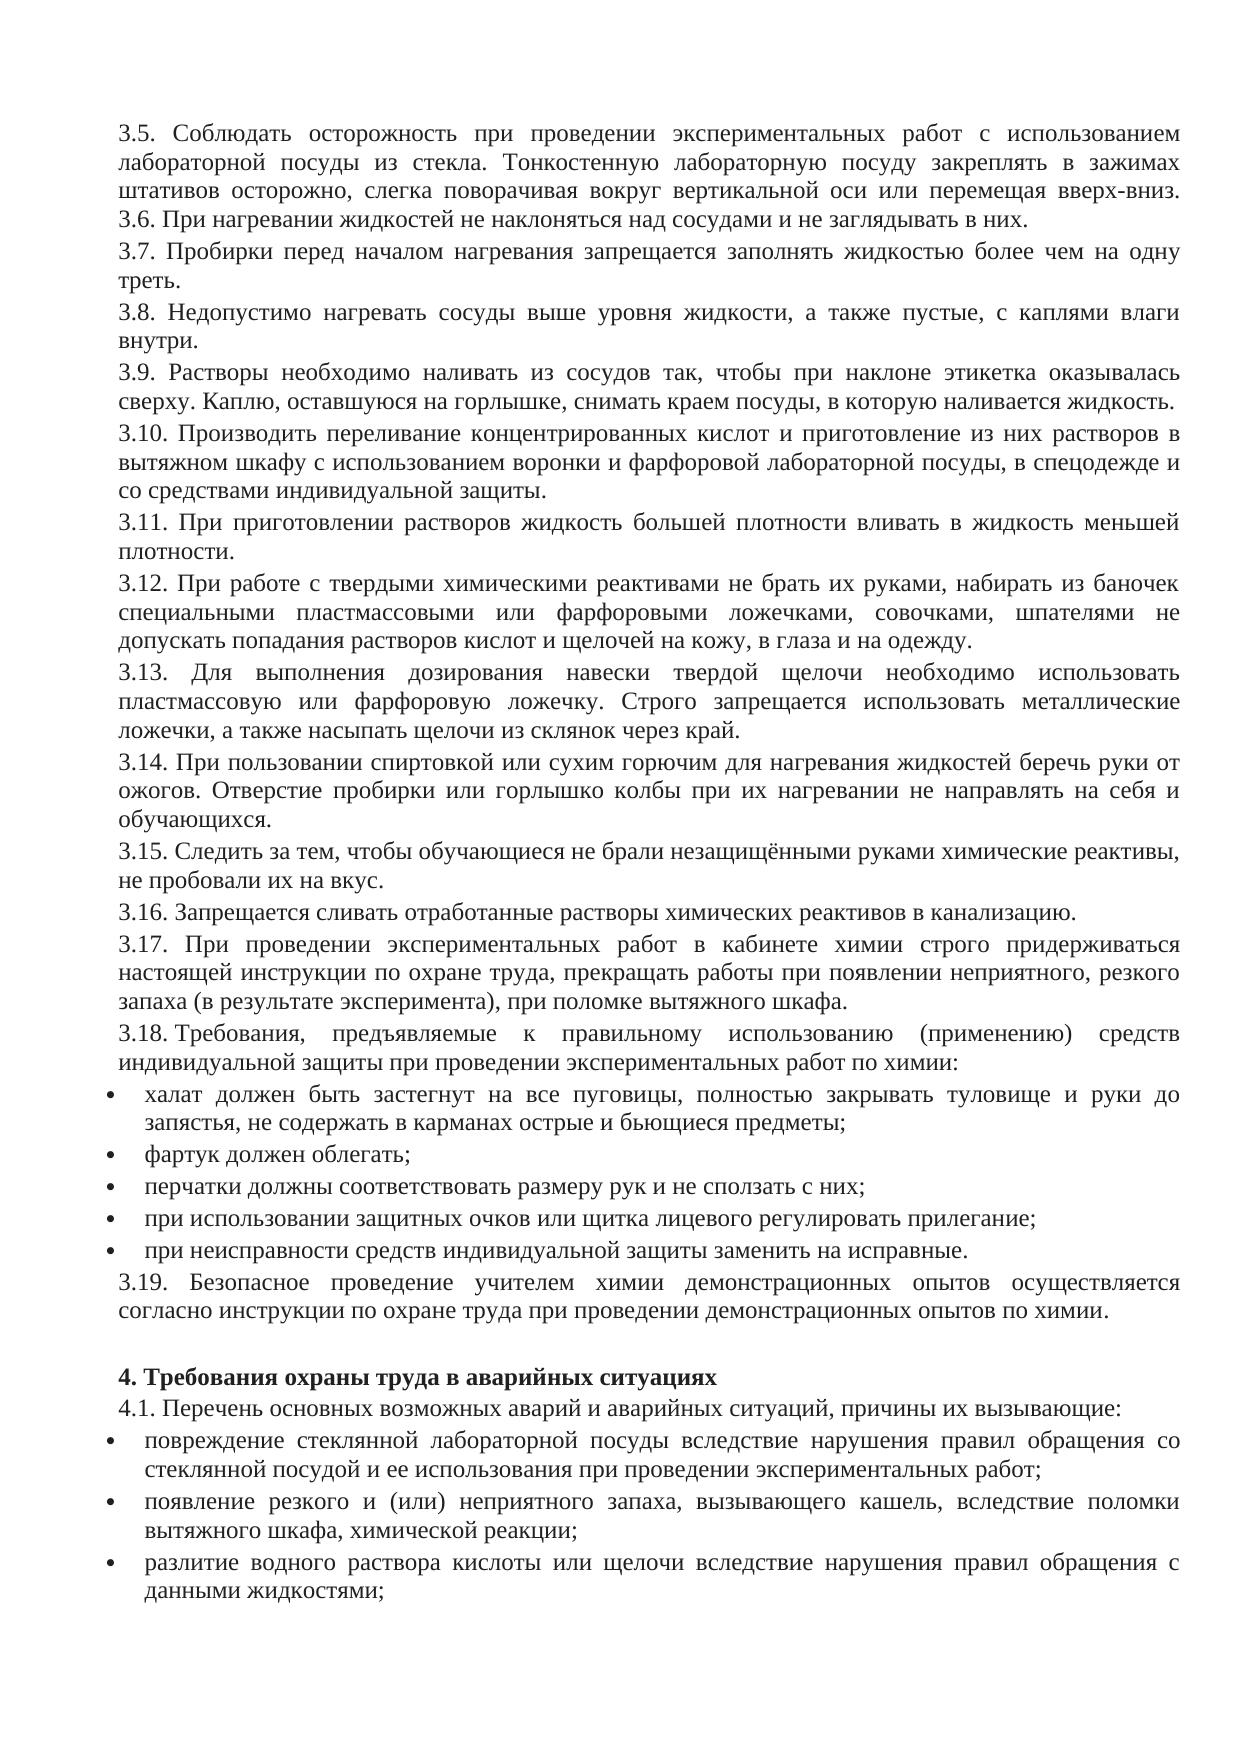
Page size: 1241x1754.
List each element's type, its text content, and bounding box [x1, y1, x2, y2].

text 3.17. При проведении экспериментальных работ в кабинете химии строго придерживаться настоящей инструкции по охране труда, прекращать работы при появлении неприятного, резкого запаха (в результате эксперимента), при поломке вытяжного шкафа. [118, 929, 1181, 1015]
list появление резкого и (или) неприятного запаха, вызывающего кашель, вследствие поломки вытяжного шкафа, химической реакции; [107, 1486, 1181, 1543]
text 3.5. Соблюдать осторожность при проведении экспериментальных работ с использованием лабораторной посуды из стекла. Тонкостенную лабораторную посуду закреплять в зажимах штативов осторожно, слегка поворачивая вокруг вертикальной оси или перемещая вверх-вниз. 3.6. При нагревании жидкостей не наклоняться над сосудами и не заглядывать в них. [118, 118, 1181, 233]
text 3.16. Запрещается сливать отработанные растворы химических реактивов в канализацию. [118, 897, 1181, 926]
list при неисправности средств индивидуальной защиты заменить на исправные. [107, 1235, 1181, 1264]
text 3.19. Безопасное проведение учителем химии демонстрационных опытов осуществляется согласно инструкции по охране труда при проведении демонстрационных опытов по химии. [118, 1267, 1181, 1324]
text 4.1. Перечень основных возможных аварий и аварийных ситуаций, причины их вызывающие: [118, 1393, 1181, 1422]
text 3.14. При пользовании спиртовкой или сухим горючим для нагревания жидкостей беречь руки от ожогов. Отверстие пробирки или горлышко колбы при их нагревании не направлять на себя и обучающихся. [118, 747, 1181, 833]
text 3.11. При приготовлении растворов жидкость большей плотности вливать в жидкость меньшей плотности. [118, 507, 1181, 565]
text 3.8. Недопустимо нагревать сосуды выше уровня жидкости, а также пустые, с каплями влаги внутри. [118, 297, 1181, 354]
text 3.9. Растворы необходимо наливать из сосудов так, чтобы при наклоне этикетка оказывалась сверху. Каплю, оставшуюся на горлышке, снимать краем посуды, в которую наливается жидкость. [118, 357, 1181, 415]
text 3.15. Следить за тем, чтобы обучающиеся не брали незащищёнными руками химические реактивы, не пробовали их на вкус. [118, 836, 1181, 894]
text 3.13. Для выполнения дозирования навески твердой щелочи необходимо использовать пластмассовую или фарфоровую ложечку. Строго запрещается использовать металлические ложечки, а также насыпать щелочи из склянок через край. [118, 657, 1181, 744]
text 4. Требования охраны труда в аварийных ситуациях [118, 1327, 1181, 1390]
list халат должен быть застегнут на все пуговицы, полностью закрывать туловище и руки до запястья, не содержать в карманах острые и бьющиеся предметы; [107, 1079, 1181, 1136]
list разлитие водного раствора кислоты или щелочи вследствие нарушения правил обращения с данными жидкостями; [107, 1547, 1181, 1604]
list фартук должен облегать; [107, 1139, 1181, 1168]
text 3.10. Производить переливание концентрированных кислот и приготовление из них растворов в вытяжном шкафу с использованием воронки и фарфоровой лабораторной посуды, в спецодежде и со средствами индивидуальной защиты. [118, 418, 1181, 504]
text 3.12. При работе с твердыми химическими реактивами не брать их руками, набирать из баночек специальными пластмассовыми или фарфоровыми ложечками, совочками, шпателями не допускать попадания растворов кислот и щелочей на кожу, в глаза и на одежду. [118, 568, 1181, 654]
text 3.18. Требования, предъявляемые к правильному использованию (применению) средств индивидуальной защиты при проведении экспериментальных работ по химии: [118, 1018, 1181, 1076]
list при использовании защитных очков или щитка лицевого регулировать прилегание; [107, 1203, 1181, 1232]
list повреждение стеклянной лабораторной посуды вследствие нарушения правил обращения со стеклянной посудой и ее использования при проведении экспериментальных работ; [107, 1425, 1181, 1483]
text 3.7. Пробирки перед началом нагревания запрещается заполнять жидкостью более чем на одну треть. [118, 236, 1181, 294]
list перчатки должны соответствовать размеру рук и не сползать с них; [107, 1171, 1181, 1200]
